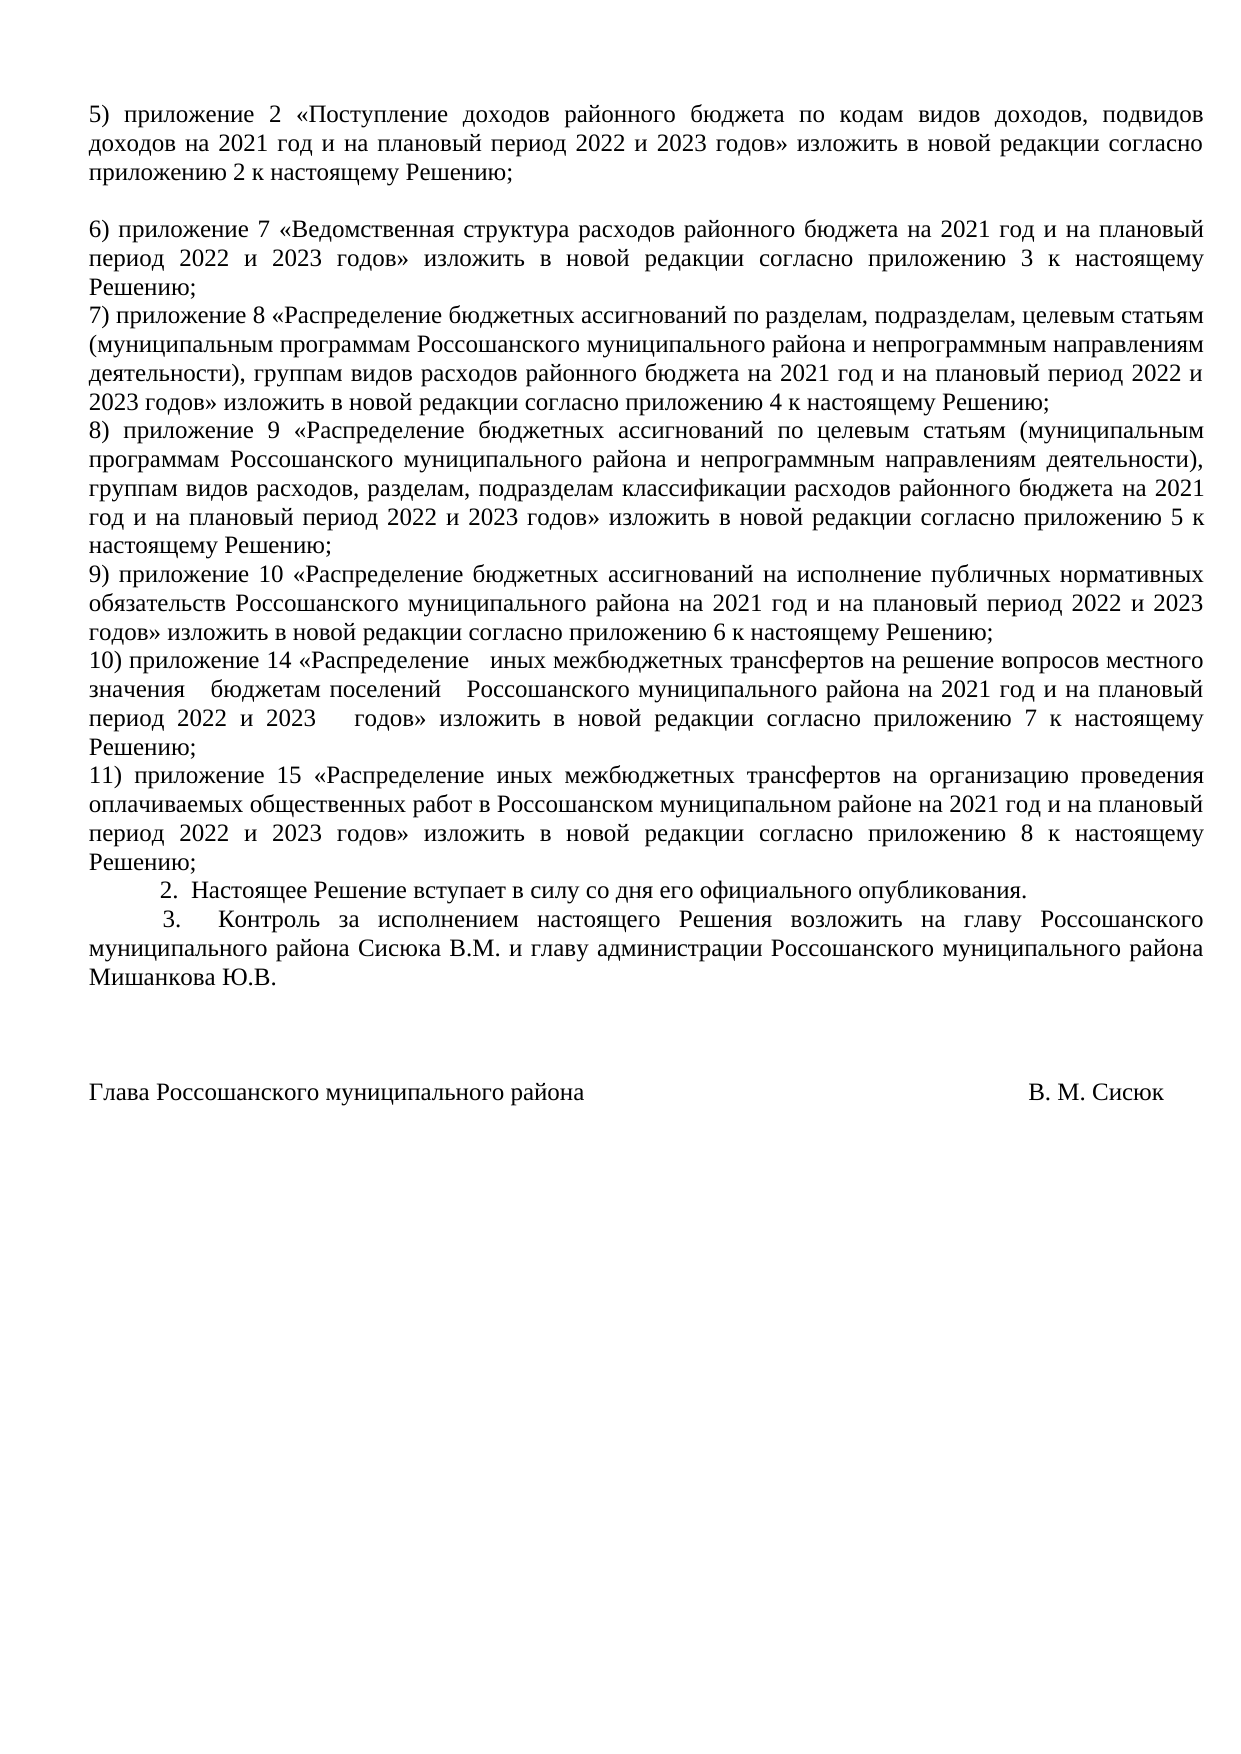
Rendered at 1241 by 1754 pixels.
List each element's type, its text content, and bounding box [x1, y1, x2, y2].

text 8) приложение 9 «Распределение бюджетных ассигнований по целевым статьям (муниципальным программам Россошанского муниципального района и непрограммным направлениям деятельности), группам видов расходов, разделам, подразделам классификации расходов районного бюджета на 2021 год и на плановый период 2022 и 2023 годов» изложить в новой редакции согласно приложению 5 к настоящему Решению; [89, 415, 1205, 559]
text 6) приложение 7 «Ведомственная структура расходов районного бюджета на 2021 год и на плановый период 2022 и 2023 годов» изложить в новой редакции согласно приложению 3 к настоящему Решению; [89, 214, 1205, 300]
title 3. Контроль за исполнением настоящего Решения возложить на главу Россошанского муниципального района Сисюка В.М. и главу администрации Россошанского муниципального района Мишанкова Ю.В. [89, 904, 1205, 990]
title 10) приложение 14 «Распределение иных межбюджетных трансфертов на решение вопросов местного значения бюджетам поселений Россошанского муниципального района на 2021 год и на плановый период 2022 и 2023 годов» изложить в новой редакции согласно приложению 7 к настоящему Решению; [89, 645, 1205, 760]
title 9) приложение 10 «Распределение бюджетных ассигнований на исполнение публичных нормативных обязательств Россошанского муниципального района на 2021 год и на плановый период 2022 и 2023 годов» изложить в новой редакции согласно приложению 6 к настоящему Решению; [89, 559, 1205, 645]
title 11) приложение 15 «Распределение иных межбюджетных трансфертов на организацию проведения оплачиваемых общественных работ в Россошанском муниципальном районе на 2021 год и на плановый период 2022 и 2023 годов» изложить в новой редакции согласно приложению 8 к настоящему Решению; [89, 760, 1205, 875]
title Глава Россошанского муниципального района В. М. Сисюк [89, 1077, 1205, 1105]
text 5) приложение 2 «Поступление доходов районного бюджета по кодам видов доходов, подвидов доходов на 2021 год и на плановый период 2022 и 2023 годов» изложить в новой редакции согласно приложению 2 к настоящему Решению; [89, 99, 1205, 185]
text 7) приложение 8 «Распределение бюджетных ассигнований по разделам, подразделам, целевым статьям (муниципальным программам Россошанского муниципального района и непрограммным направлениям деятельности), группам видов расходов районного бюджета на 2021 год и на плановый период 2022 и 2023 годов» изложить в новой редакции согласно приложению 4 к настоящему Решению; [89, 300, 1205, 415]
title 2. Настоящее Решение вступает в силу со дня его официального опубликования. [89, 875, 1205, 904]
